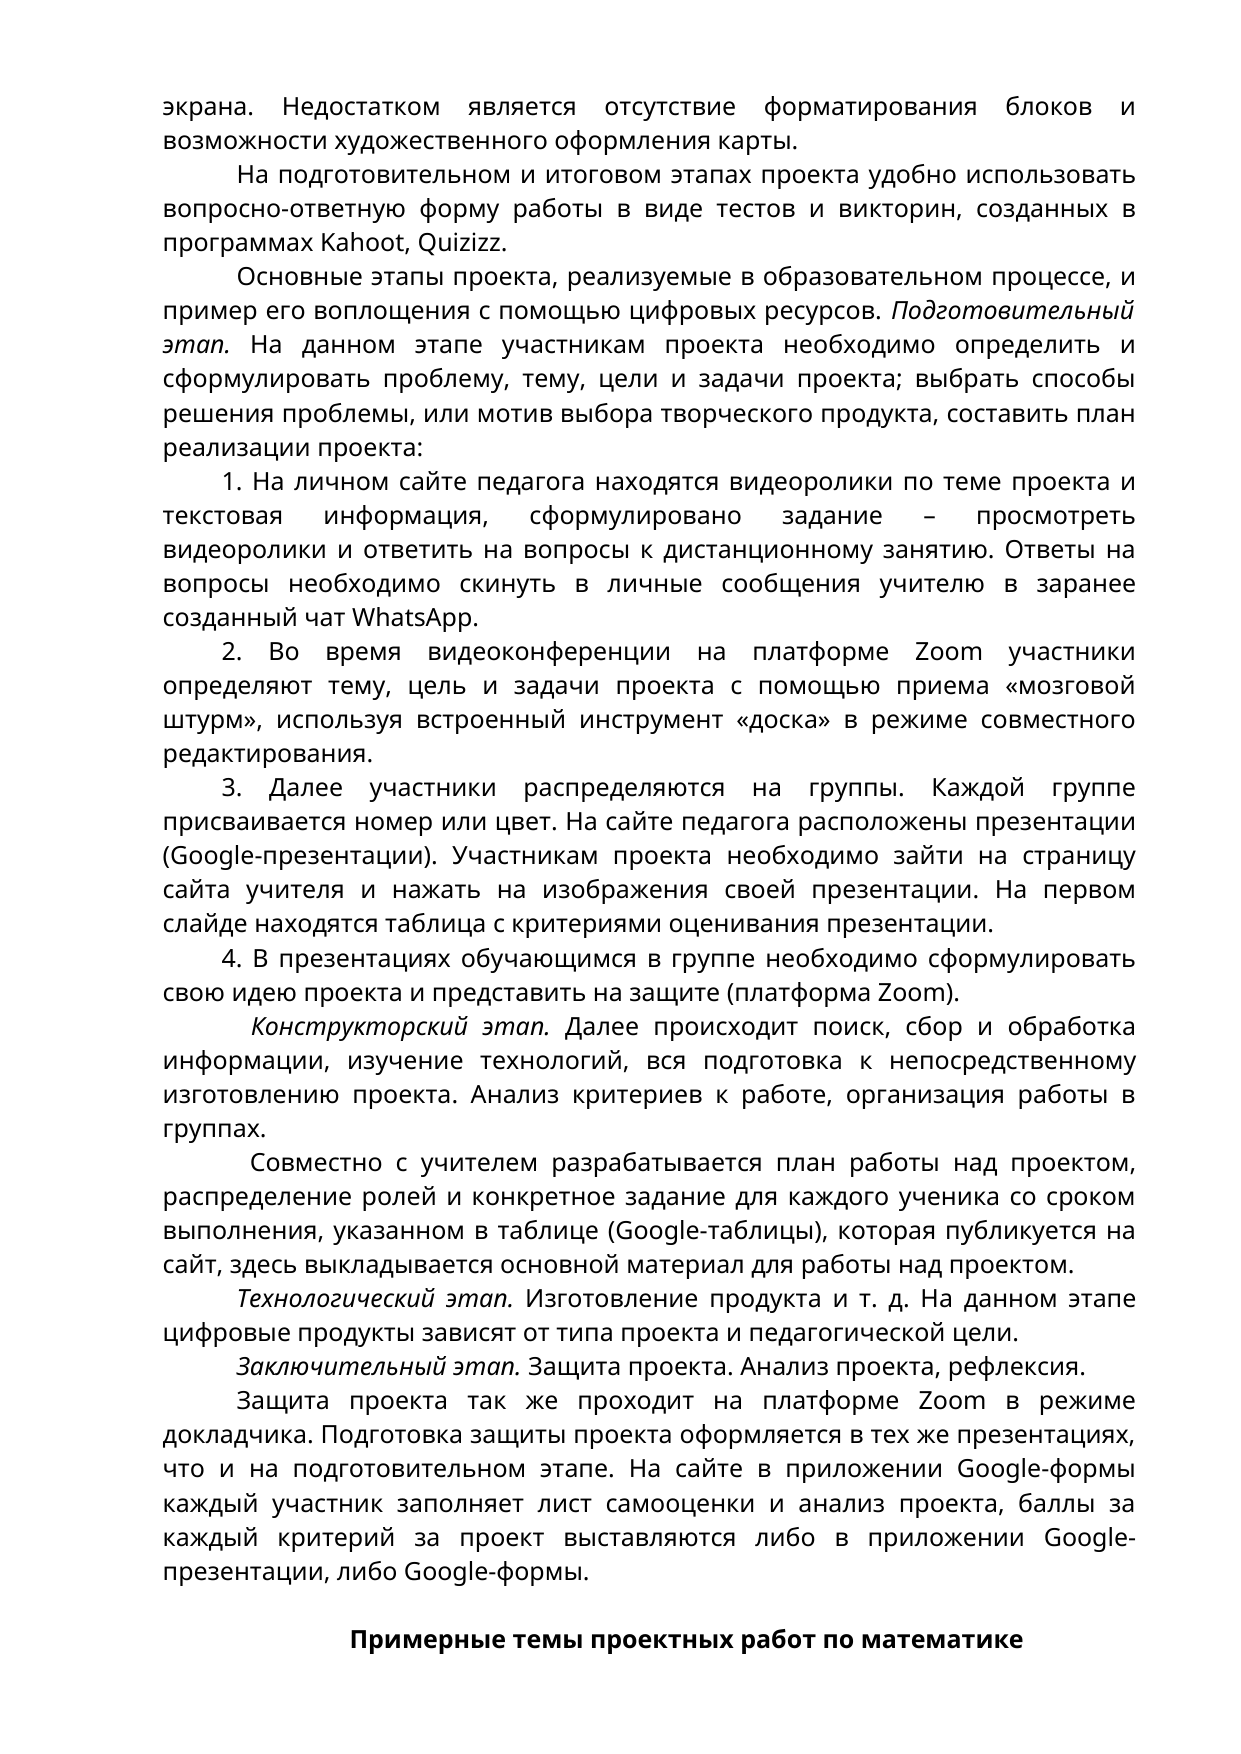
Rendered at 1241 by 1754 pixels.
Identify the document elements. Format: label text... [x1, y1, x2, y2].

text Заключительный этап. Защита проекта. Анализ проекта, рефлексия. [162, 1349, 1137, 1383]
text 1. На личном сайте педагога находятся видеоролики по теме проекта и текстовая информация, сформулировано задание – просмотреть видеоролики и ответить на вопросы к дистанционному занятию. Ответы на вопросы необходимо скинуть в личные сообщения учителю в заранее созданный чат WhatsApp. [162, 463, 1137, 634]
text Защита проекта так же проходит на платформе Zoom в режиме докладчика. Подготовка защиты проекта оформляется в тех же презентациях, что и на подготовительном этапе. На сайте в приложении Google-формы каждый участник заполняет лист самооценки и анализ проекта, баллы за каждый критерий за проект выставляются либо в приложении Google-презентации, либо Google-формы. [162, 1383, 1137, 1587]
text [162, 89, 1137, 157]
text Совместно с учителем разрабатывается план работы над проектом, распределение ролей и конкретное задание для каждого ученика со сроком выполнения, указанном в таблице (Google-таблицы), которая публикуется на сайт, здесь выкладывается основной материал для работы над проектом. [162, 1144, 1137, 1281]
text Технологический этап. Изготовление продукта и т. д. На данном этапе цифровые продукты зависят от типа проекта и педагогической цели. [162, 1281, 1137, 1349]
text На подготовительном и итоговом этапах проекта удобно использовать вопросно-ответную форму работы в виде тестов и викторин, созданных в программах Kahoot, Quizizz. [162, 157, 1137, 259]
text 2. Во время видеоконференции на платформе Zoom участники определяют тему, цель и задачи проекта с помощью приема «мозговой штурм», используя встроенный инструмент «доска» в режиме совместного редактирования. [162, 634, 1137, 770]
text Примерные темы проектных работ по математике [162, 1621, 1137, 1656]
text 4. В презентациях обучающимся в группе необходимо сформулировать свою идею проекта и представить на защите (платформа Zoom). [162, 940, 1137, 1008]
text 3. Далее участники распределяются на группы. Каждой группе присваивается номер или цвет. На сайте педагога расположены презентации (Google-презентации). Участникам проекта необходимо зайти на страницу сайта учителя и нажать на изображения своей презентации. На первом слайде находятся таблица с критериями оценивания презентации. [162, 770, 1137, 940]
text Конструкторский этап. Далее происходит поиск, сбор и обработка информации, изучение технологий, вся подготовка к непосредственному изготовлению проекта. Анализ критериев к работе, организация работы в группах. [162, 1008, 1137, 1144]
text Основные этапы проекта, реализуемые в образовательном процессе, и пример его воплощения с помощью цифровых ресурсов. Подготовительный этап. На данном этапе участникам проекта необходимо определить и сформулировать проблему, тему, цели и задачи проекта; выбрать способы решения проблемы, или мотив выбора творческого продукта, составить план реализации проекта: [162, 259, 1137, 463]
